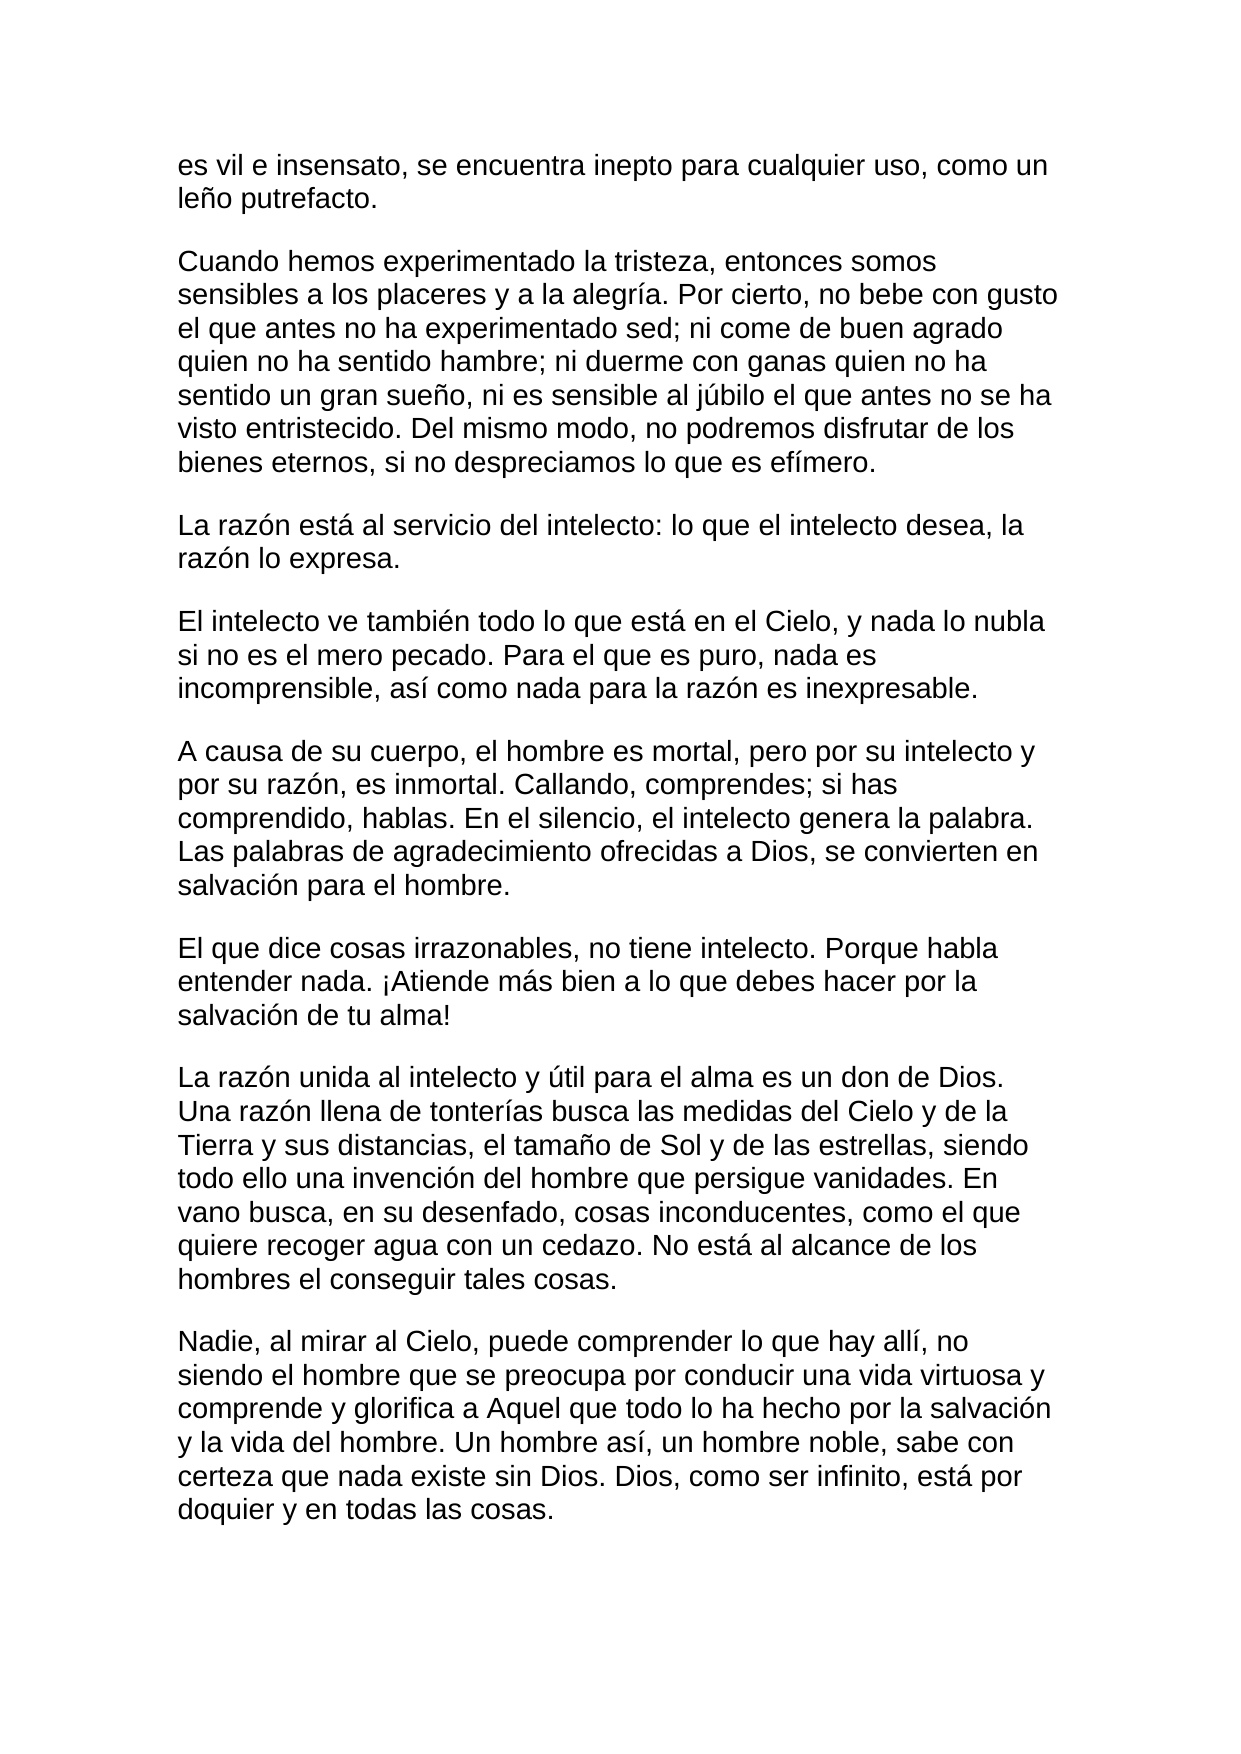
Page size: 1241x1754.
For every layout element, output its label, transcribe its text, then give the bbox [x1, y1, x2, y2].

text El intelecto ve también todo lo que está en el Cielo, y nada lo nubla si no es el mero pecado. Para el que es puro, nada es incomprensible, así como nada para la razón es inexpresable. [177, 604, 1063, 705]
text La razón unida al intelecto y útil para el alma es un don de Dios. Una razón llena de tonterías busca las medidas del Cielo y de la Tierra y sus distancias, el tamaño de Sol y de las estrellas, siendo todo ello una invención del hombre que persigue vanidades. En vano busca, en su desenfado, cosas inconducentes, como el que quiere recoger agua con un cedazo. No está al alcance de los hombres el conseguir tales cosas. [177, 1061, 1063, 1295]
text Cuando hemos experimentado la tristeza, entonces somos sensibles a los placeres y a la alegría. Por cierto, no bebe con gusto el que antes no ha experimentado sed; ni come de buen agrado quien no ha sentido hambre; ni duerme con ganas quien no ha sentido un gran sueño, ni es sensible al júbilo el que antes no se ha visto entristecido. Del mismo modo, no podremos disfrutar de los bienes eternos, si no despreciamos lo que es efímero. [177, 244, 1063, 479]
text A causa de su cuerpo, el hombre es mortal, pero por su intelecto y por su razón, es inmortal. Callando, comprendes; si has comprendido, hablas. En el silencio, el intelecto genera la palabra. Las palabras de agradecimiento ofrecidas a Dios, se convierten en salvación para el hombre. [177, 734, 1063, 902]
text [177, 148, 1063, 215]
text El que dice cosas irrazonables, no tiene intelecto. Porque habla entender nada. ¡Atiende más bien a lo que debes hacer por la salvación de tu alma! [177, 931, 1063, 1031]
text La razón está al servicio del intelecto: lo que el intelecto desea, la razón lo expresa. [177, 508, 1063, 575]
text Nadie, al mirar al Cielo, puede comprender lo que hay allí, no siendo el hombre que se preocupa por conducir una vida virtuosa y comprende y glorifica a Aquel que todo lo ha hecho por la salvación y la vida del hombre. Un hombre así, un hombre noble, sabe con certeza que nada existe sin Dios. Dios, como ser infinito, está por doquier y en todas las cosas. [177, 1324, 1063, 1526]
